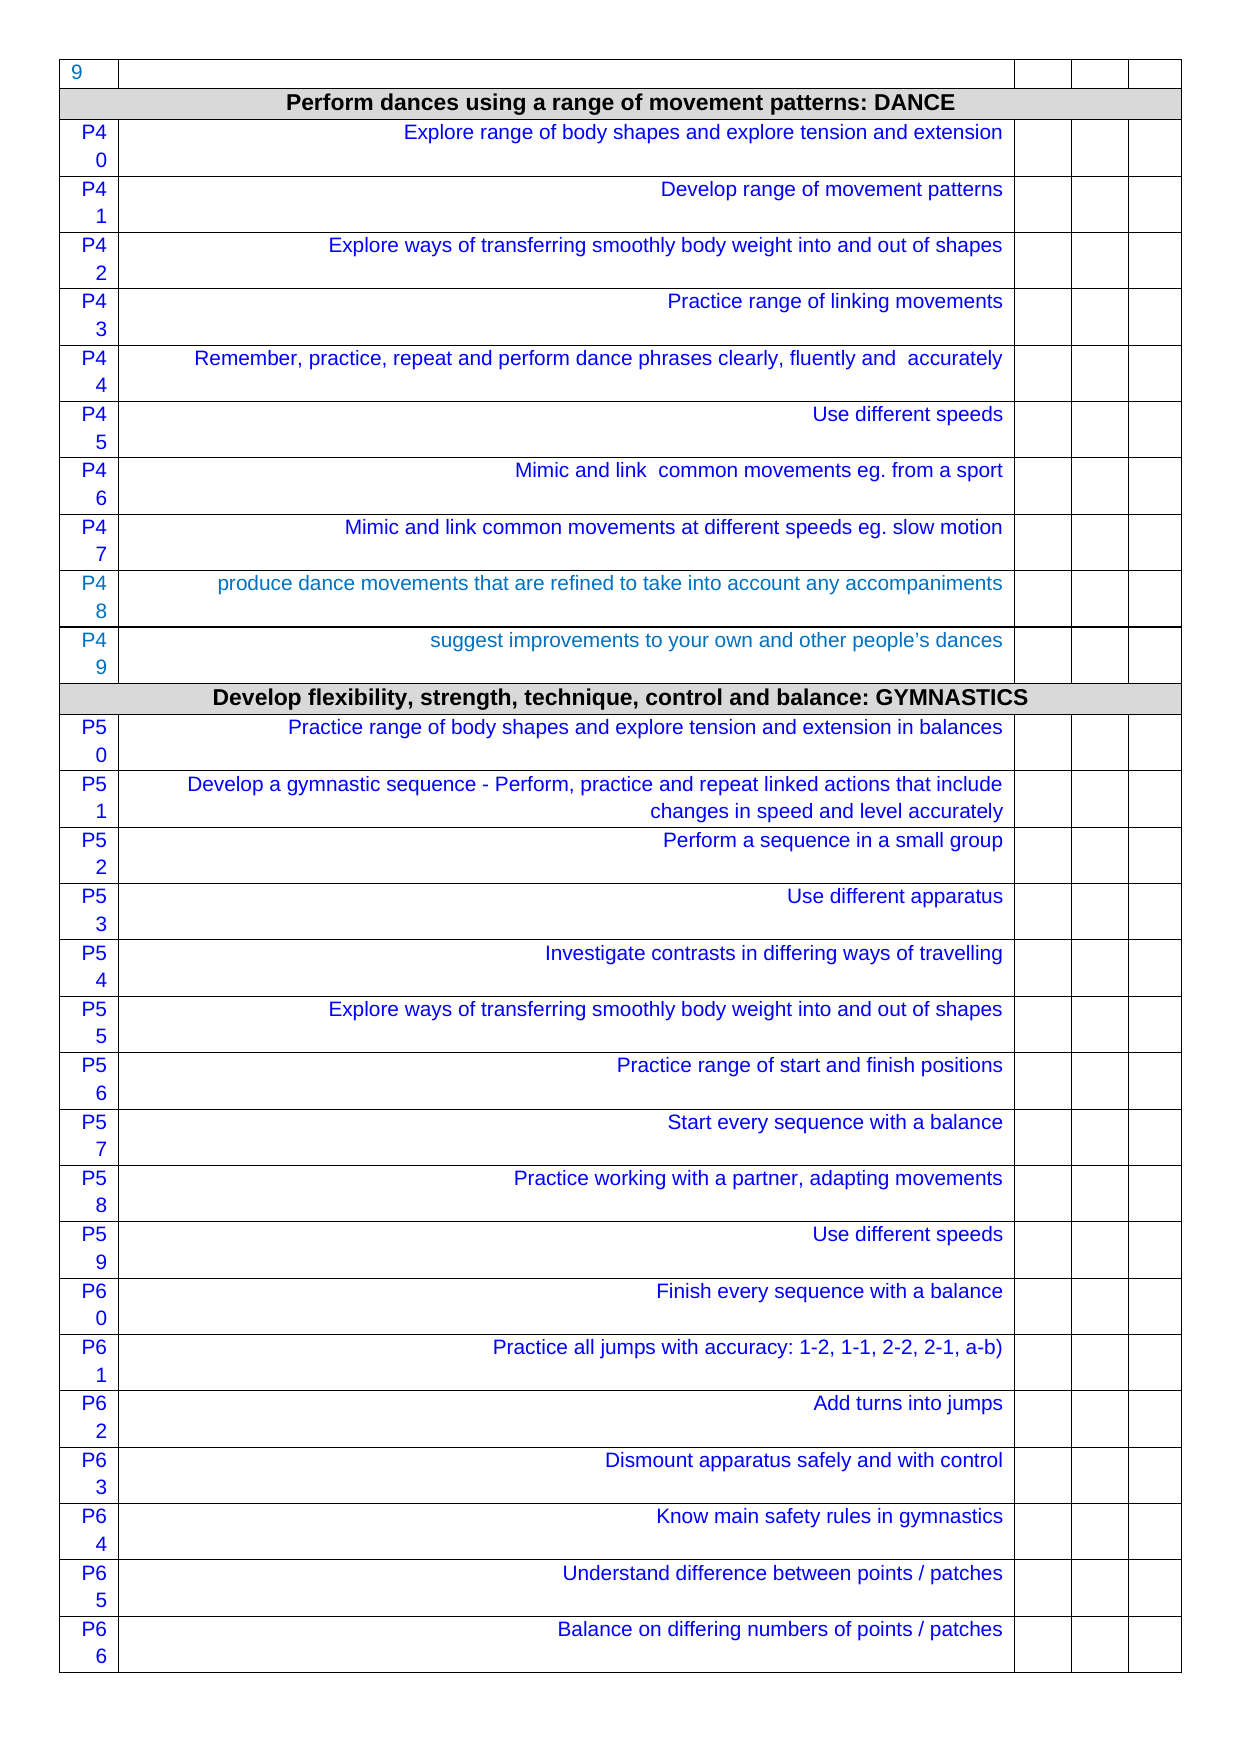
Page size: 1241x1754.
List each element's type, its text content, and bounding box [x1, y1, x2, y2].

table_cell [1015, 233, 1071, 288]
table_cell [1129, 346, 1181, 401]
table_cell [1072, 828, 1128, 883]
table_cell [1015, 1166, 1071, 1221]
table_cell P48 [60, 571, 118, 626]
table_cell [1072, 289, 1128, 344]
table_cell [1129, 571, 1181, 626]
table_cell [1072, 715, 1128, 770]
table_cell Balance on differing numbers of points / patches [119, 1617, 1014, 1672]
table_cell P61 [60, 1335, 118, 1390]
table_cell [1072, 1110, 1128, 1165]
table_cell Develop a gymnastic sequence - Perform, practice and repeat linked actions that include changes in speed and level accurately [119, 771, 1014, 827]
table_cell [1072, 1166, 1128, 1221]
table_cell [1015, 1560, 1071, 1616]
table_cell Finish every sequence with a balance [119, 1279, 1014, 1334]
table_cell [1015, 771, 1071, 827]
table_cell [1072, 1335, 1128, 1390]
table_cell [1129, 1335, 1181, 1390]
table_cell suggest improvements to your own and other people’s dances [119, 628, 1014, 683]
table_cell Use different speeds [119, 402, 1014, 457]
table_cell [1015, 1110, 1071, 1165]
table_cell [1072, 515, 1128, 570]
table_cell [1129, 289, 1181, 344]
table_cell [1072, 458, 1128, 514]
table_cell P66 [60, 1617, 118, 1672]
table_cell [1015, 628, 1071, 683]
table_cell [1129, 1448, 1181, 1503]
table_cell [1129, 1391, 1181, 1447]
table_cell P42 [60, 233, 118, 288]
table_cell [1129, 1053, 1181, 1108]
table_cell [1129, 1222, 1181, 1277]
table_cell [1129, 715, 1181, 770]
table_cell [1129, 458, 1181, 514]
table_cell P43 [60, 289, 118, 344]
table_cell P50 [60, 715, 118, 770]
table_cell [1015, 1448, 1071, 1503]
table_cell Perform a sequence in a small group [119, 828, 1014, 883]
table_cell [1015, 1617, 1071, 1672]
table_cell Practice range of body shapes and explore tension and extension in balances [119, 715, 1014, 770]
table_cell [1072, 1504, 1128, 1559]
table_cell P58 [60, 1166, 118, 1221]
table_cell [1072, 1448, 1128, 1503]
table_cell [1129, 1279, 1181, 1334]
table_cell [1072, 884, 1128, 939]
table_cell Mimic and link common movements eg. from a sport [119, 458, 1014, 514]
table_cell P51 [60, 771, 118, 827]
table_cell [1129, 1166, 1181, 1221]
table_cell [1015, 571, 1071, 626]
table_cell Explore ways of transferring smoothly body weight into and out of shapes [119, 233, 1014, 288]
table_cell [1129, 1560, 1181, 1616]
table_cell [1072, 628, 1128, 683]
table_cell [1129, 120, 1181, 176]
table_cell P52 [60, 828, 118, 883]
table_cell [1072, 177, 1128, 232]
table_cell [1129, 1504, 1181, 1559]
table_cell [1072, 60, 1128, 88]
table_cell [1129, 997, 1181, 1052]
table_cell [1015, 828, 1071, 883]
table_cell Start every sequence with a balance [119, 1110, 1014, 1165]
table_cell P57 [60, 1110, 118, 1165]
table_cell P54 [60, 940, 118, 996]
table_cell Develop range of movement patterns [119, 177, 1014, 232]
table_cell Mimic and link common movements at different speeds eg. slow motion [119, 515, 1014, 570]
table_cell [1015, 715, 1071, 770]
table_cell [1129, 233, 1181, 288]
table_cell P60 [60, 1279, 118, 1334]
table_cell [1072, 1391, 1128, 1447]
table_cell [1015, 1222, 1071, 1277]
table_cell Dismount apparatus safely and with control [119, 1448, 1014, 1503]
table_cell P62 [60, 1391, 118, 1447]
table_cell [1015, 458, 1071, 514]
table_cell [1015, 346, 1071, 401]
table_cell Perform dances using a range of movement patterns: DANCE [60, 89, 1181, 119]
table_cell Practice all jumps with accuracy: 1-2, 1-1, 2-2, 2-1, a-b) [119, 1335, 1014, 1390]
table_cell P55 [60, 997, 118, 1052]
table_cell P49 [60, 628, 118, 683]
table_cell [1015, 1391, 1071, 1447]
table_cell Practice range of start and finish positions [119, 1053, 1014, 1108]
table_cell Know main safety rules in gymnastics [119, 1504, 1014, 1559]
table_cell [1129, 515, 1181, 570]
table_cell [1015, 997, 1071, 1052]
table_cell [1129, 60, 1181, 88]
table_cell [1072, 1617, 1128, 1672]
table_cell P44 [60, 346, 118, 401]
table_cell Understand difference between points / patches [119, 1560, 1014, 1616]
table_cell Practice range of linking movements [119, 289, 1014, 344]
table_cell [1072, 571, 1128, 626]
table_cell [1015, 1335, 1071, 1390]
table_cell Investigate contrasts in differing ways of travelling [119, 940, 1014, 996]
table_cell [1015, 1053, 1071, 1108]
table_cell [1129, 828, 1181, 883]
table_cell [1129, 1617, 1181, 1672]
table_cell P59 [60, 1222, 118, 1277]
table_cell [1072, 233, 1128, 288]
table_cell Use different speeds [119, 1222, 1014, 1277]
table_cell Remember, practice, repeat and perform dance phrases clearly, fluently and accurately [119, 346, 1014, 401]
table_cell P65 [60, 1560, 118, 1616]
table_cell [1072, 771, 1128, 827]
table_cell P47 [60, 515, 118, 570]
table_cell [1015, 515, 1071, 570]
table_cell [1072, 346, 1128, 401]
table_cell P41 [60, 177, 118, 232]
table_cell [1129, 1110, 1181, 1165]
table_cell [1015, 1504, 1071, 1559]
table_cell Add turns into jumps [119, 1391, 1014, 1447]
table_cell [1072, 120, 1128, 176]
table_cell Explore range of body shapes and explore tension and extension [119, 120, 1014, 176]
table_cell [1072, 997, 1128, 1052]
table_cell [1129, 771, 1181, 827]
table_cell P40 [60, 120, 118, 176]
table_cell [1072, 940, 1128, 996]
table_cell Develop flexibility, strength, technique, control and balance: GYMNASTICS [60, 684, 1181, 714]
table_cell [1015, 289, 1071, 344]
table_cell produce dance movements that are refined to take into account any accompaniments [119, 571, 1014, 626]
table_cell P63 [60, 1448, 118, 1503]
table_cell [1015, 177, 1071, 232]
table_cell Explore ways of transferring smoothly body weight into and out of shapes [119, 997, 1014, 1052]
table_cell P53 [60, 884, 118, 939]
table_cell [1015, 884, 1071, 939]
table_cell Practice working with a partner, adapting movements [119, 1166, 1014, 1221]
table_cell P64 [60, 1504, 118, 1559]
table_cell [1015, 402, 1071, 457]
table_cell P39 [60, 60, 118, 88]
table_cell [1072, 402, 1128, 457]
table_cell [1015, 940, 1071, 996]
table_cell [1015, 120, 1071, 176]
table_cell [1072, 1279, 1128, 1334]
table_cell [1015, 1279, 1071, 1334]
table_cell Use different apparatus [119, 884, 1014, 939]
table_cell [1129, 402, 1181, 457]
table_cell [1072, 1053, 1128, 1108]
table_cell [1129, 628, 1181, 683]
table_cell [1129, 940, 1181, 996]
table_cell [1015, 60, 1071, 88]
table_cell [1129, 884, 1181, 939]
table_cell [119, 60, 1014, 88]
table_cell [1072, 1560, 1128, 1616]
table_cell P56 [60, 1053, 118, 1108]
table_cell P45 [60, 402, 118, 457]
table_cell [1129, 177, 1181, 232]
table_cell [1072, 1222, 1128, 1277]
table_cell P46 [60, 458, 118, 514]
